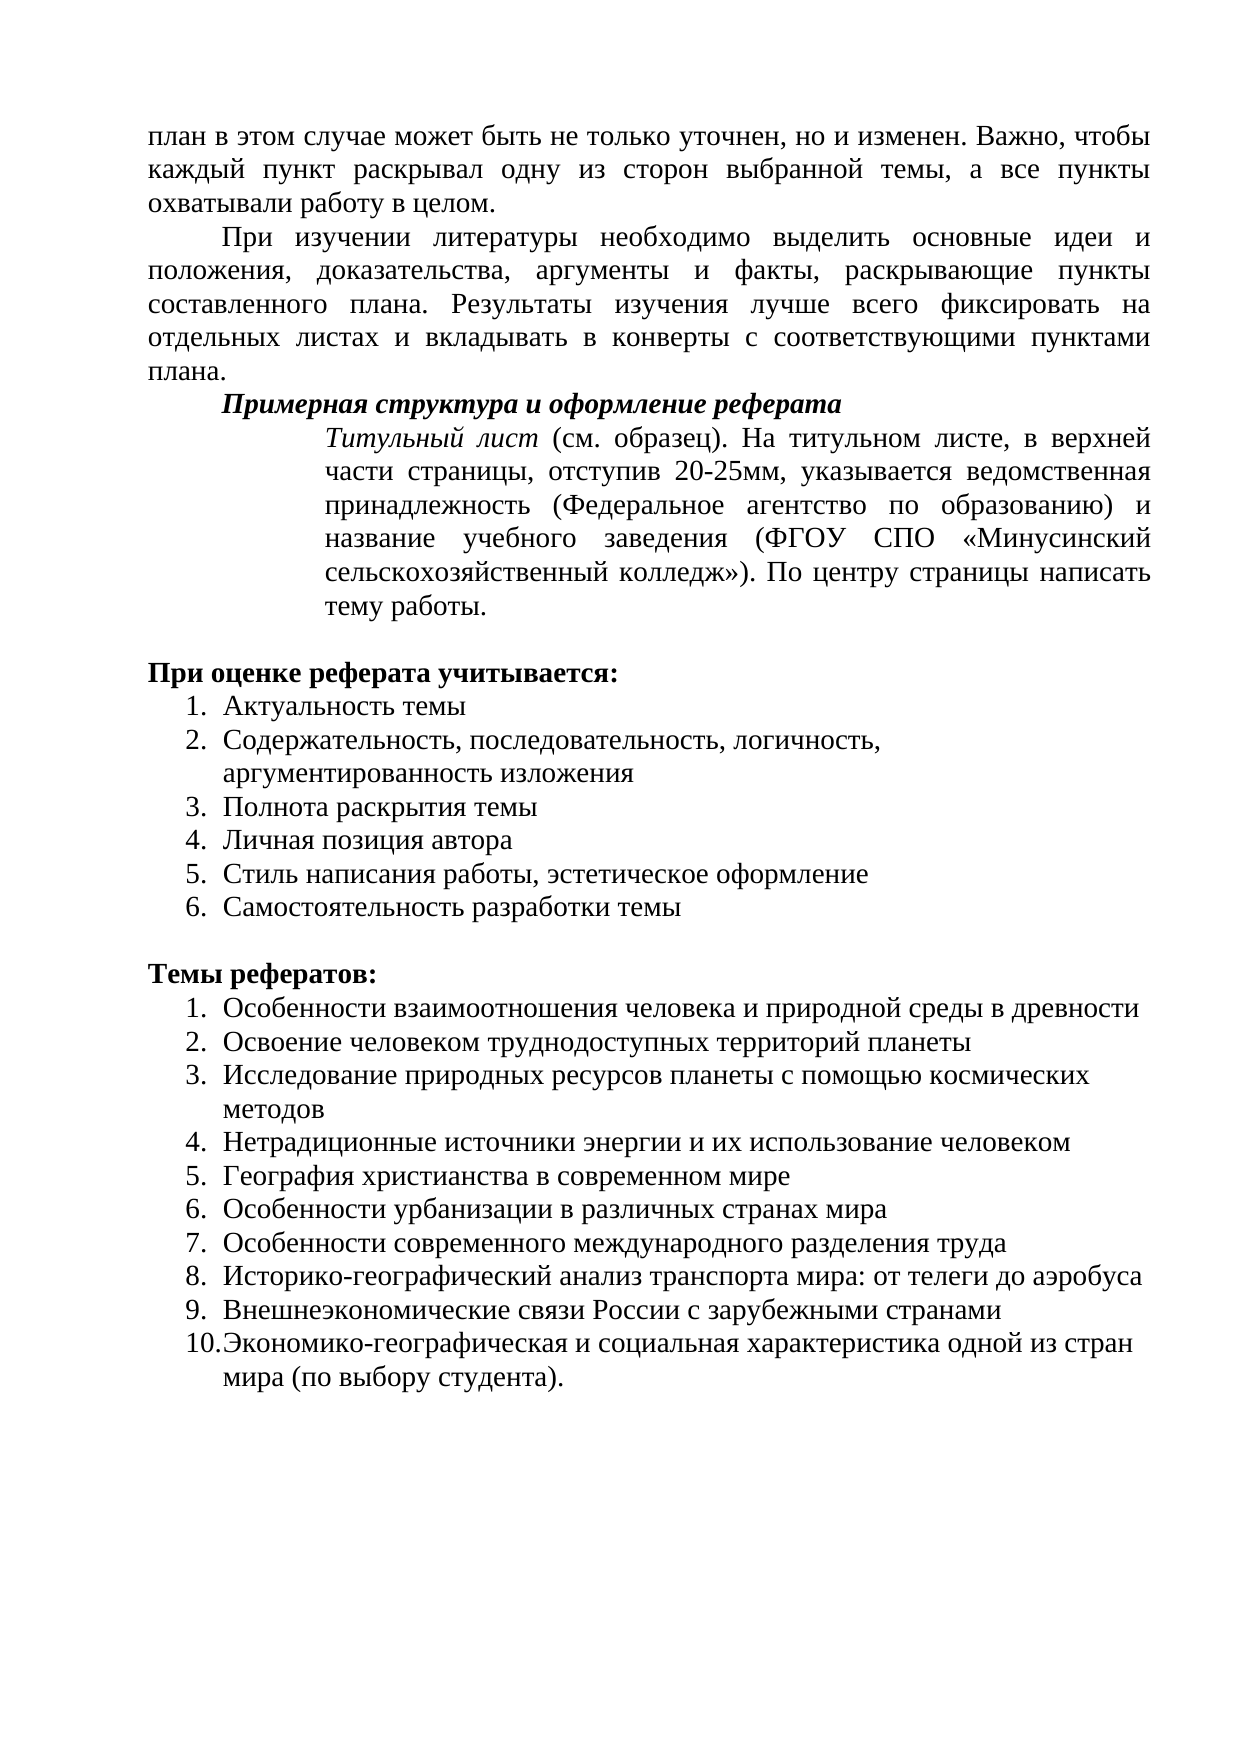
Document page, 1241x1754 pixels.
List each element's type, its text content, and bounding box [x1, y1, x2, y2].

list Освоение человеком труднодоступных территорий планеты [185, 1024, 1152, 1057]
list Стиль написания работы, эстетическое оформление [185, 856, 1152, 889]
list География христианства в современном мире [185, 1158, 1152, 1191]
text Титульный лист (см. образец). На титульном листе, в верхней части страницы, отступив 20-25мм, указывается ведомственная принадлежность (Федеральное агентство по образованию) и название учебного заведения (ФГОУ СПО «Минусинский сельскохозяйственный колледж»). По центру страницы написать тему работы. [324, 420, 1152, 621]
list Историко-географический анализ транспорта мира: от телеги до аэробуса [185, 1258, 1152, 1292]
list Содержательность, последовательность, логичность, аргументированность изложения [185, 722, 1152, 789]
list Внешнеэкономические связи России с зарубежными странами [185, 1292, 1152, 1326]
text Темы рефератов: [148, 957, 1152, 990]
text При изучении литературы необходимо выделить основные идеи и положения, доказательства, аргументы и факты, раскрывающие пункты составленного плана. Результаты изучения лучше всего фиксировать на отдельных листах и вкладывать в конверты с соответствующими пунктами плана. [148, 219, 1152, 386]
list Личная позиция автора [185, 822, 1152, 856]
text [148, 118, 1152, 219]
list Особенности взаимоотношения человека и природной среды в древности [185, 990, 1152, 1024]
list Экономико-географическая и социальная характеристика одной из стран мира (по выбору студента). [185, 1326, 1152, 1393]
list Особенности современного международного разделения труда [185, 1225, 1152, 1258]
list Актуальность темы [185, 688, 1152, 722]
text Примерная структура и оформление реферата [148, 386, 1152, 420]
list Самостоятельность разработки темы [185, 889, 1152, 923]
list Полнота раскрытия темы [185, 789, 1152, 822]
list Исследование природных ресурсов планеты с помощью космических методов [185, 1057, 1152, 1124]
list Особенности урбанизации в различных странах мира [185, 1191, 1152, 1225]
list Нетрадиционные источники энергии и их использование человеком [185, 1124, 1152, 1158]
text При оценке реферата учитывается: [148, 655, 1152, 688]
